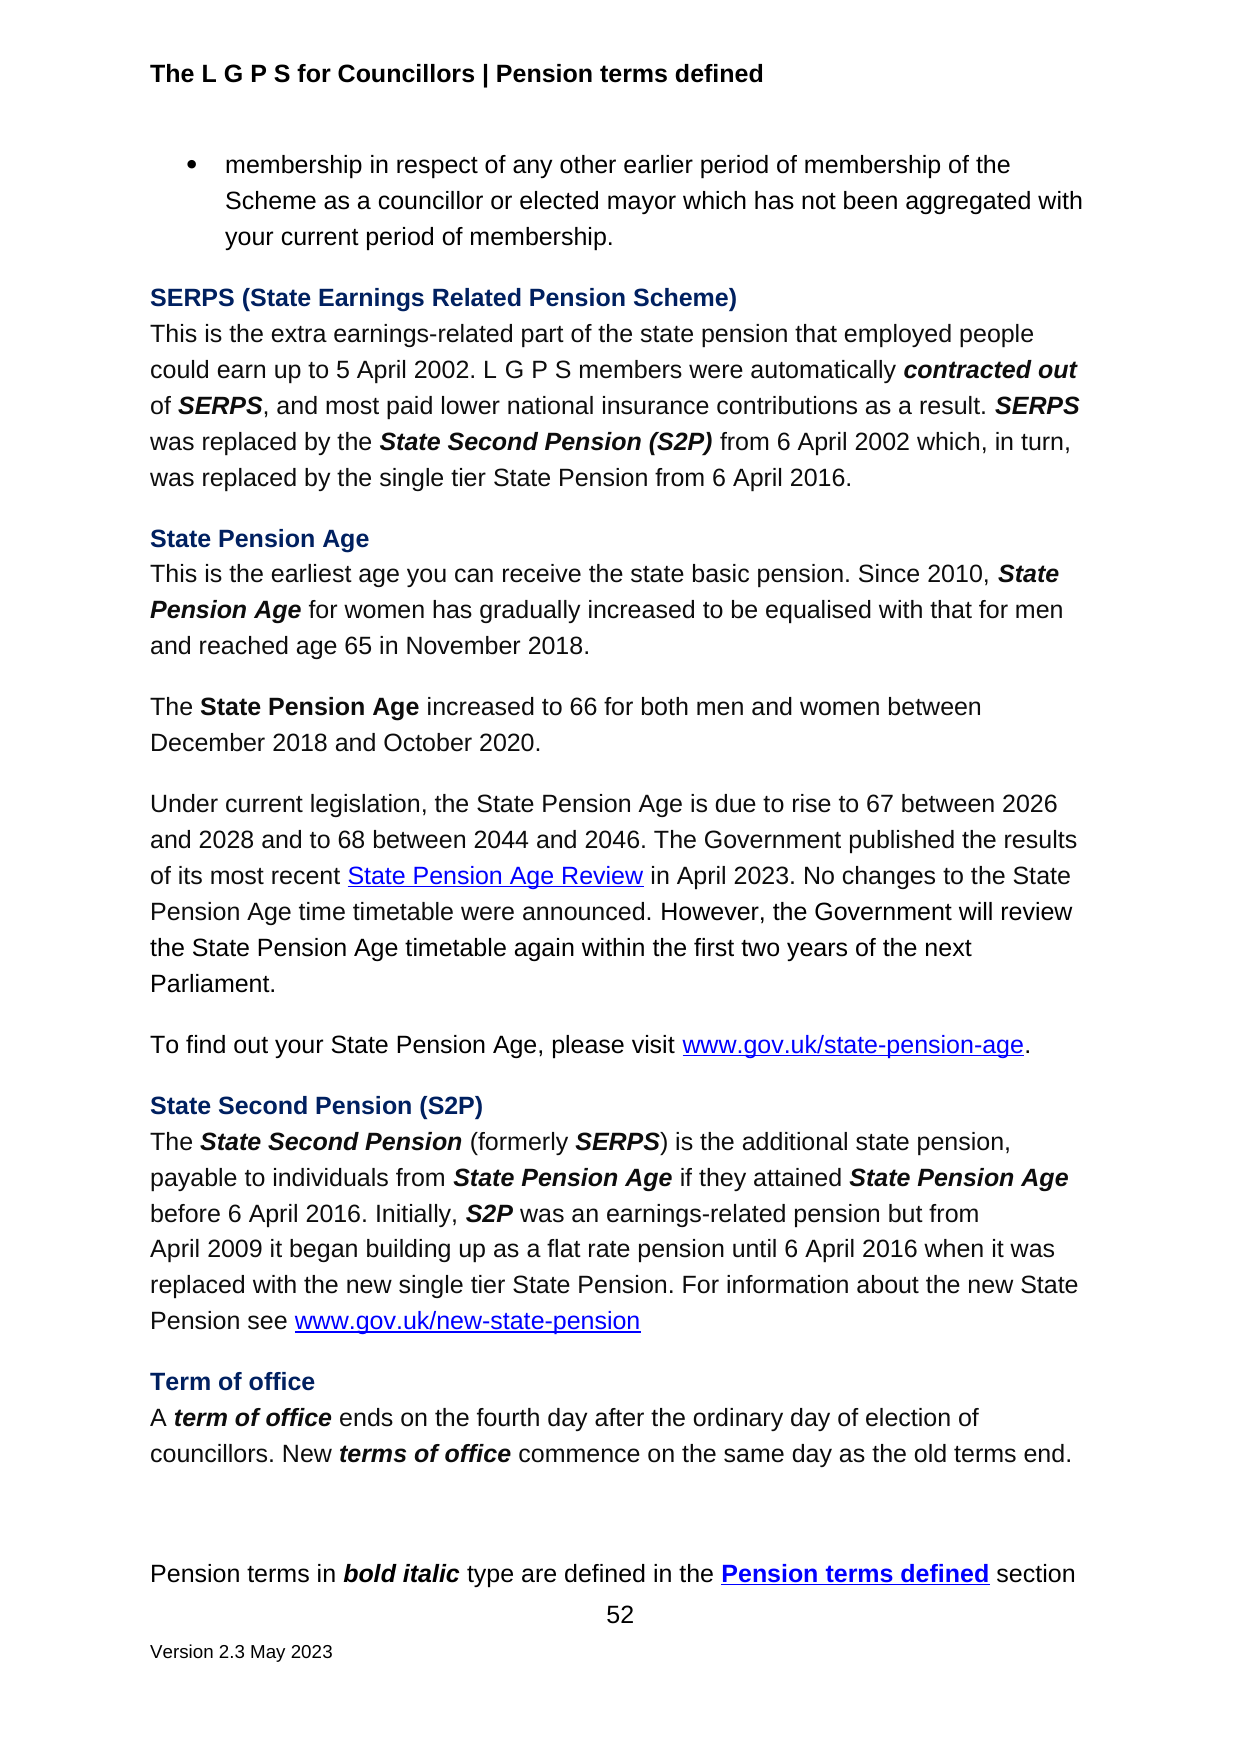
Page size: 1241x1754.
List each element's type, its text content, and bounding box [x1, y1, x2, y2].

text Under current legislation, the State Pension Age is due to rise to 67 between 2026 and 2028 and to 68 between 2044 and 2046. The Government published the results of its most recent State Pension Age Review in April 2023. No changes to the State Pension Age time timetable were announced. However, the Government will review the State Pension Age timetable again within the first two years of the next Parliament. [150, 789, 1090, 998]
text A term of office ends on the fourth day after the ordinary day of election of councillors. New terms of office commence on the same day as the old terms end. [150, 1403, 1090, 1468]
text The State Pension Age increased to 66 for both men and women between December 2018 and October 2020. [150, 692, 1090, 757]
text The State Second Pension (formerly SERPS) is the additional state pension, payable to individuals from State Pension Age if they attained State Pension Age before 6 April 2016. Initially, S2P was an earnings-related pension but from April 2009 it began building up as a flat rate pension until 6 April 2016 when it was replaced with the new single tier State Pension. For information about the new State Pension see www.gov.uk/new-state-pension [150, 1127, 1090, 1335]
subtitle SERPS (State Earnings Related Pension Scheme) [150, 283, 1090, 312]
text To find out your State Pension Age, please visit www.gov.uk/state-pension-age. [150, 1030, 1090, 1058]
text This is the extra earnings-related part of the state pension that employed people could earn up to 5 April 2002. L G P S members were automatically contracted out of SERPS, and most paid lower national insurance contributions as a result. SERPS was replaced by the State Second Pension (S2P) from 6 April 2002 which, in turn, was replaced by the single tier State Pension from 6 April 2016. [150, 319, 1090, 491]
text This is the earliest age you can receive the state basic pension. Since 2010, State Pension Age for women has gradually increased to be equalised with that for men and reached age 65 in November 2018. [150, 559, 1090, 660]
subtitle State Second Pension (S2P) [150, 1091, 1090, 1119]
subtitle Term of office [150, 1367, 1090, 1396]
subtitle State Pension Age [150, 523, 1090, 552]
list membership in respect of any other earlier period of membership of the Scheme as a councillor or elected mayor which has not been aggregated with your current period of membership. [187, 150, 1090, 251]
